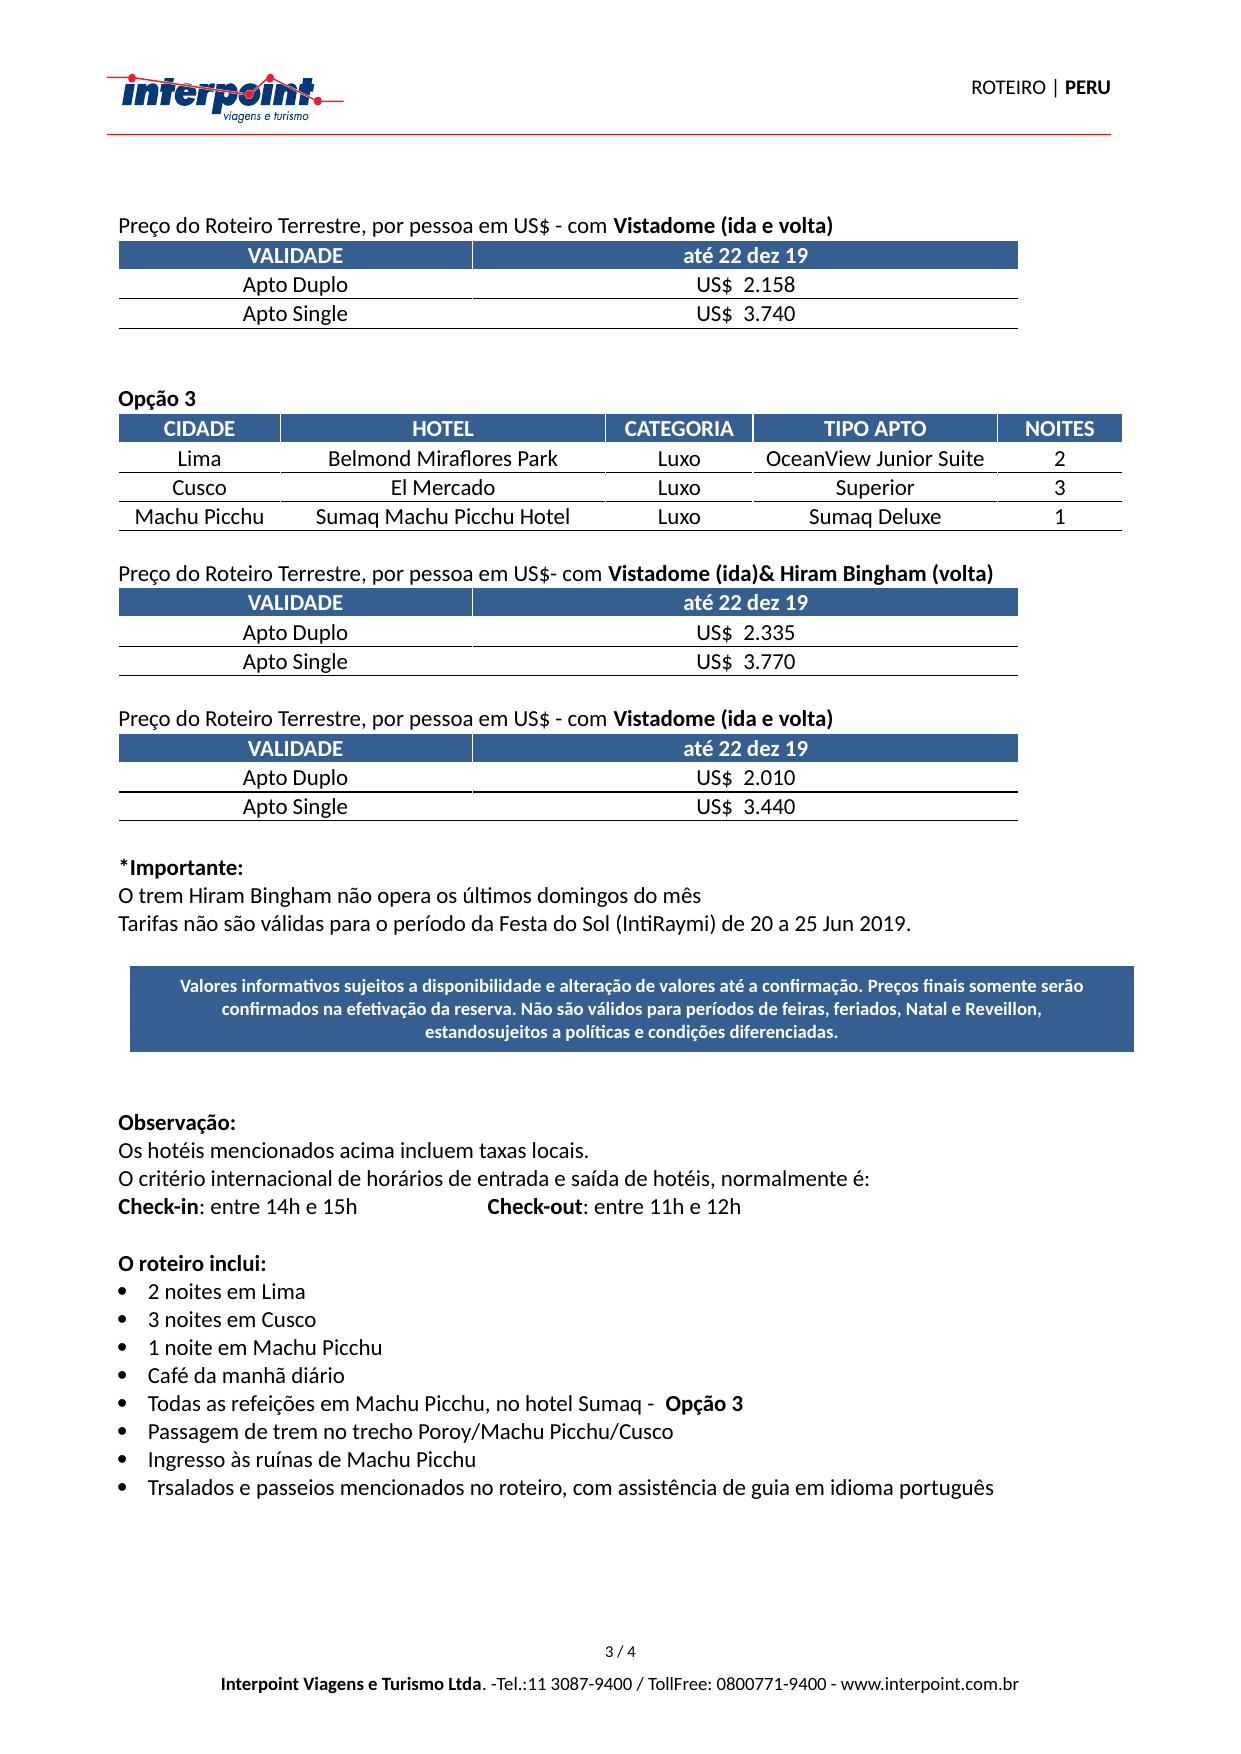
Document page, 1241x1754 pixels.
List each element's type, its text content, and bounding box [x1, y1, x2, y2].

table_cell 2 [998, 444, 1122, 472]
table_cell Sumaq Deluxe [754, 502, 997, 530]
table_cell Superior [754, 473, 997, 501]
table_header VALIDADE [119, 588, 472, 616]
table_cell Machu Picchu [119, 502, 280, 530]
table_cell El Mercado [281, 473, 605, 501]
table_cell US$ 3.740 [473, 299, 1018, 327]
table_header VALIDADE [119, 241, 472, 269]
table_cell Cusco [119, 473, 280, 501]
table_header até 22 dez 19 [473, 588, 1018, 616]
table_cell US$ 3.440 [473, 793, 1018, 820]
text Observação: [118, 1108, 1122, 1136]
table_cell Apto Duplo [119, 270, 472, 298]
table_cell Lima [119, 444, 280, 472]
table_header CATEGORIA [606, 414, 752, 442]
table_header Valores informativos sujeitos a disponibilidade e alteração de valores até a confirmação. Preços finais somente serão confirmados na efetivação da reserva. Não são válidos para períodos de feiras, feriados, Natal e Reveillon, estandosujeitos a políticas e condições diferenciadas. [130, 966, 1134, 1052]
table_header TIPO APTO [754, 414, 997, 442]
table_cell Apto Duplo [119, 763, 472, 791]
text Preço do Roteiro Terrestre, por pessoa em US$ - com Vistadome (ida e volta) [118, 704, 1122, 732]
table_cell 3 [998, 473, 1122, 501]
text Os hotéis mencionados acima incluem taxas locais. [118, 1136, 1122, 1164]
table_header NOITES [998, 414, 1122, 442]
table_header CIDADE [119, 414, 280, 442]
table_cell Apto Single [119, 647, 472, 675]
text Preço do Roteiro Terrestre, por pessoa em US$- com Vistadome (ida)& Hiram Bingham (volta) [118, 559, 1122, 587]
table_cell US$ 3.770 [473, 647, 1018, 675]
text Opção 3 [118, 384, 1122, 412]
table_cell Belmond Miraflores Park [281, 444, 605, 472]
table_cell Apto Single [119, 793, 472, 820]
table_cell Luxo [606, 502, 752, 530]
table_header até 22 dez 19 [473, 241, 1018, 269]
table_cell Luxo [606, 473, 752, 501]
table_cell OceanView Junior Suite [754, 444, 997, 472]
table_cell US$ 2.010 [473, 763, 1018, 791]
list Trsalados e passeios mencionados no roteiro, com assistência de guia em idioma português [118, 1473, 1122, 1501]
table_cell US$ 2.158 [473, 270, 1018, 298]
text *Importante: [118, 853, 1122, 881]
table_cell Luxo [606, 444, 752, 472]
list Passagem de trem no trecho Poroy/Machu Picchu/Cusco [118, 1417, 1122, 1445]
text O roteiro inclui: [118, 1249, 1122, 1277]
table_header VALIDADE [119, 734, 472, 762]
table_header até 22 dez 19 [473, 734, 1018, 762]
text Check-in: entre 14h e 15h Check-out: entre 11h e 12h [118, 1192, 1122, 1220]
list 2 noites em Lima [118, 1277, 1122, 1305]
text O trem Hiram Bingham não opera os últimos domingos do mês [118, 881, 1122, 909]
table_header HOTEL [281, 414, 605, 442]
table_cell Sumaq Machu Picchu Hotel [281, 502, 605, 530]
text Preço do Roteiro Terrestre, por pessoa em US$ - com Vistadome (ida e volta) [118, 211, 1122, 239]
list Todas as refeições em Machu Picchu, no hotel Sumaq - Opção 3 [118, 1389, 1122, 1417]
list 3 noites em Cusco [118, 1305, 1122, 1333]
text O critério internacional de horários de entrada e saída de hotéis, normalmente é: [118, 1164, 1122, 1192]
text Tarifas não são válidas para o período da Festa do Sol (IntiRaymi) de 20 a 25 Jun 2019. [118, 909, 1122, 937]
list 1 noite em Machu Picchu [118, 1333, 1122, 1361]
table_cell 1 [998, 502, 1122, 530]
list Ingresso às ruínas de Machu Picchu [118, 1445, 1122, 1473]
table_cell Apto Duplo [119, 618, 472, 646]
list Café da manhã diário [118, 1361, 1122, 1389]
table_cell US$ 2.335 [473, 618, 1018, 646]
table_cell Apto Single [119, 299, 472, 327]
